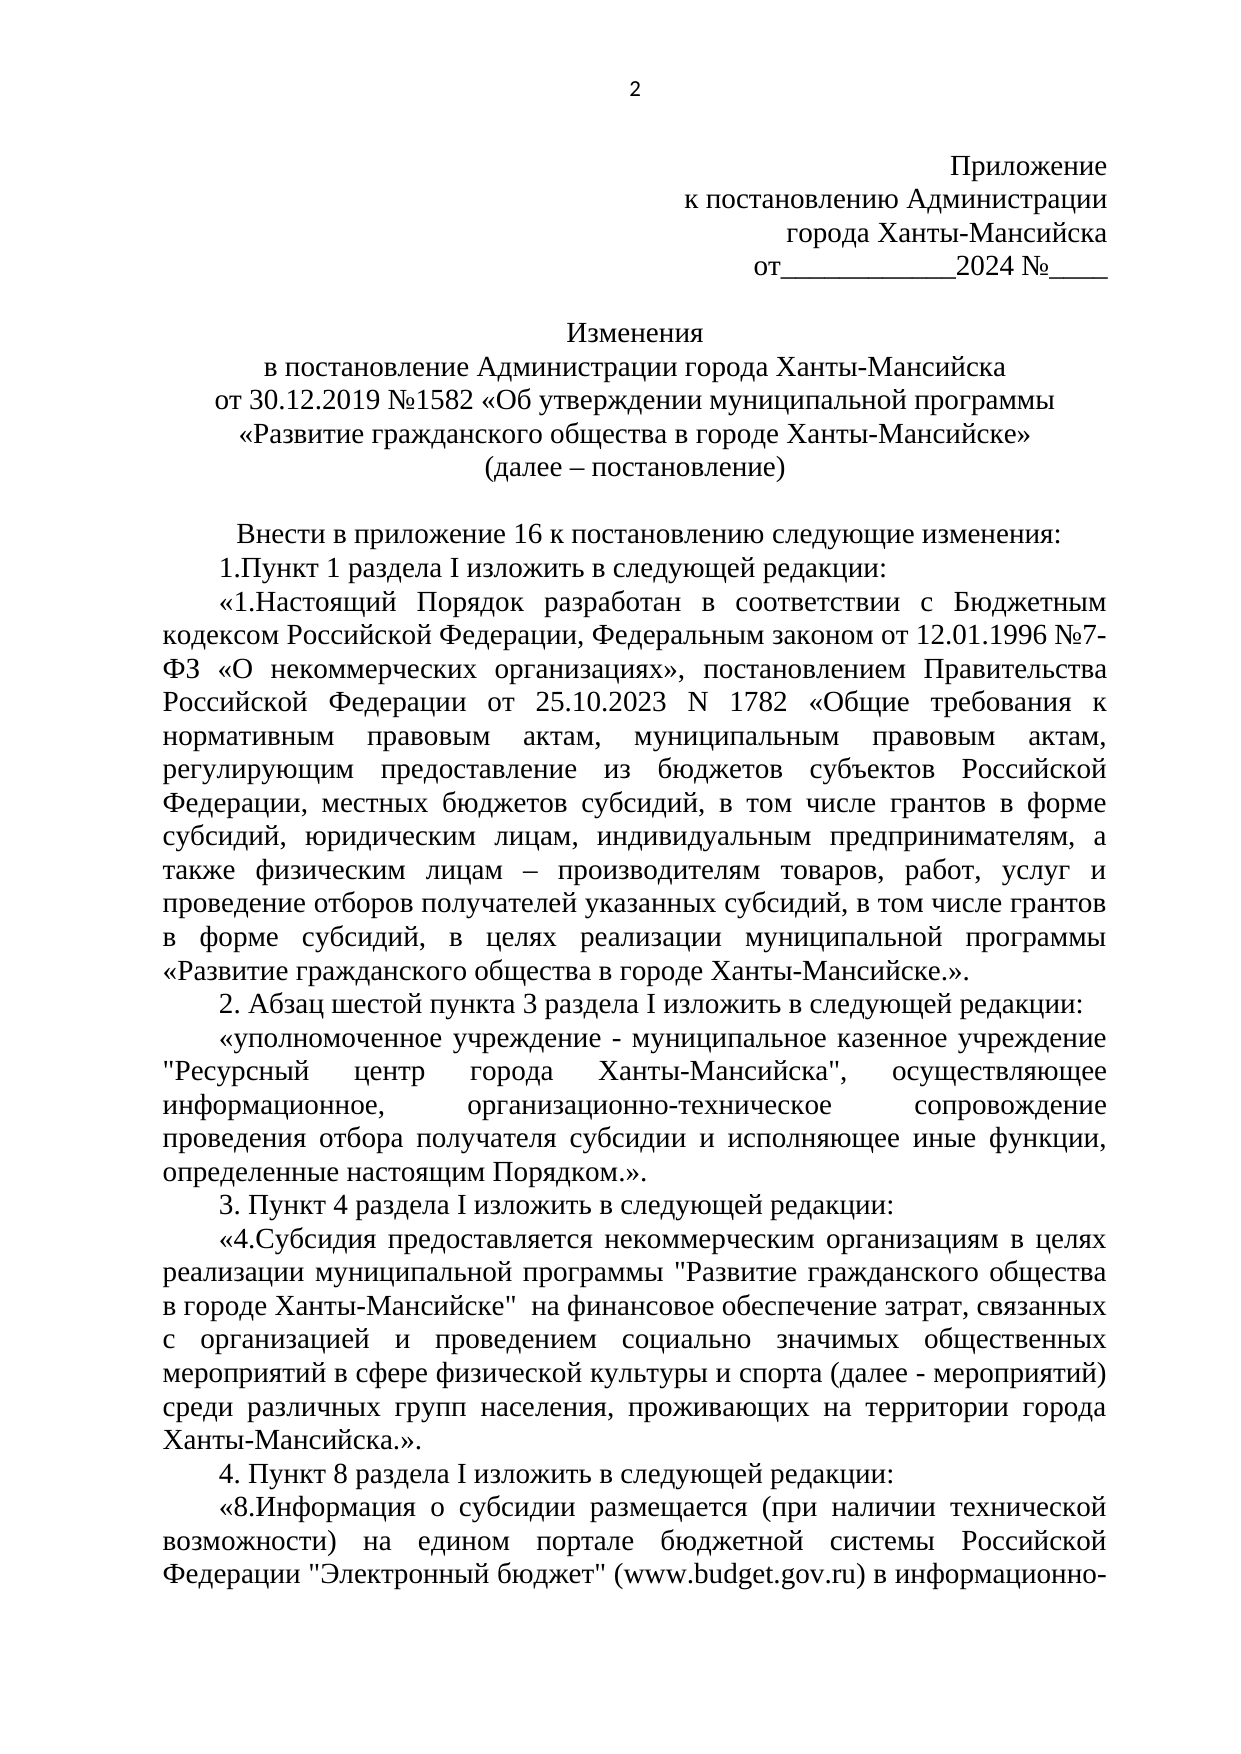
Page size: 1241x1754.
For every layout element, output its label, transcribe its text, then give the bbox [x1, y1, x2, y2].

text 4. Пункт 8 раздела I изложить в следующей редакции: [162, 1456, 1107, 1489]
text «1.Настоящий Порядок разработан в соответствии с Бюджетным кодексом Российской Федерации, Федеральным законом от 12.01.1996 №7-ФЗ «О некоммерческих организациях», постановлением Правительства Российской Федерации от 25.10.2023 N 1782 «Общие требования к нормативным правовым актам, муниципальным правовым актам, регулирующим предоставление из бюджетов субъектов Российской Федерации, местных бюджетов субсидий, в том числе грантов в форме субсидий, юридическим лицам, индивидуальным предпринимателям, а также физическим лицам – производителям товаров, работ, услуг и проведение отборов получателей указанных субсидий, в том числе грантов в форме субсидий, в целях реализации муниципальной программы «Развитие гражданского общества в городе Ханты-Мансийске.». [162, 584, 1107, 986]
text Изменения [162, 315, 1107, 349]
text города Ханты-Мансийска [162, 215, 1107, 248]
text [162, 1489, 1107, 1590]
text «уполномоченное учреждение - муниципальное казенное учреждение "Ресурсный центр города Ханты-Мансийска", осуществляющее информационное, организационно-техническое сопровождение проведения отбора получателя субсидии и исполняющее иные функции, определенные настоящим Порядком.». [162, 1020, 1107, 1187]
text к постановлению Администрации [162, 181, 1107, 215]
text «4.Субсидия предоставляется некоммерческим организациям в целях реализации муниципальной программы "Развитие гражданского общества в городе Ханты-Мансийске" на финансовое обеспечение затрат, связанных с организацией и проведением социально значимых общественных мероприятий в сфере физической культуры и спорта (далее - мероприятий) среди различных групп населения, проживающих на территории города Ханты-Мансийска.». [162, 1221, 1107, 1456]
text от____________2024 №____ [162, 248, 1107, 282]
text 2. Абзац шестой пункта 3 раздела I изложить в следующей редакции: [162, 986, 1107, 1020]
text 1.Пункт 1 раздела I изложить в следующей редакции: [162, 550, 1107, 584]
text Приложение [162, 148, 1107, 181]
text Внести в приложение 16 к постановлению следующие изменения: [162, 517, 1107, 550]
text от 30.12.2019 №1582 «Об утверждении муниципальной программы [162, 382, 1107, 416]
text (далее – постановление) [162, 449, 1107, 483]
text в постановление Администрации города Ханты-Мансийска [162, 349, 1107, 382]
text 3. Пункт 4 раздела I изложить в следующей редакции: [162, 1187, 1107, 1221]
text «Развитие гражданского общества в городе Ханты-Мансийске» [162, 416, 1107, 449]
